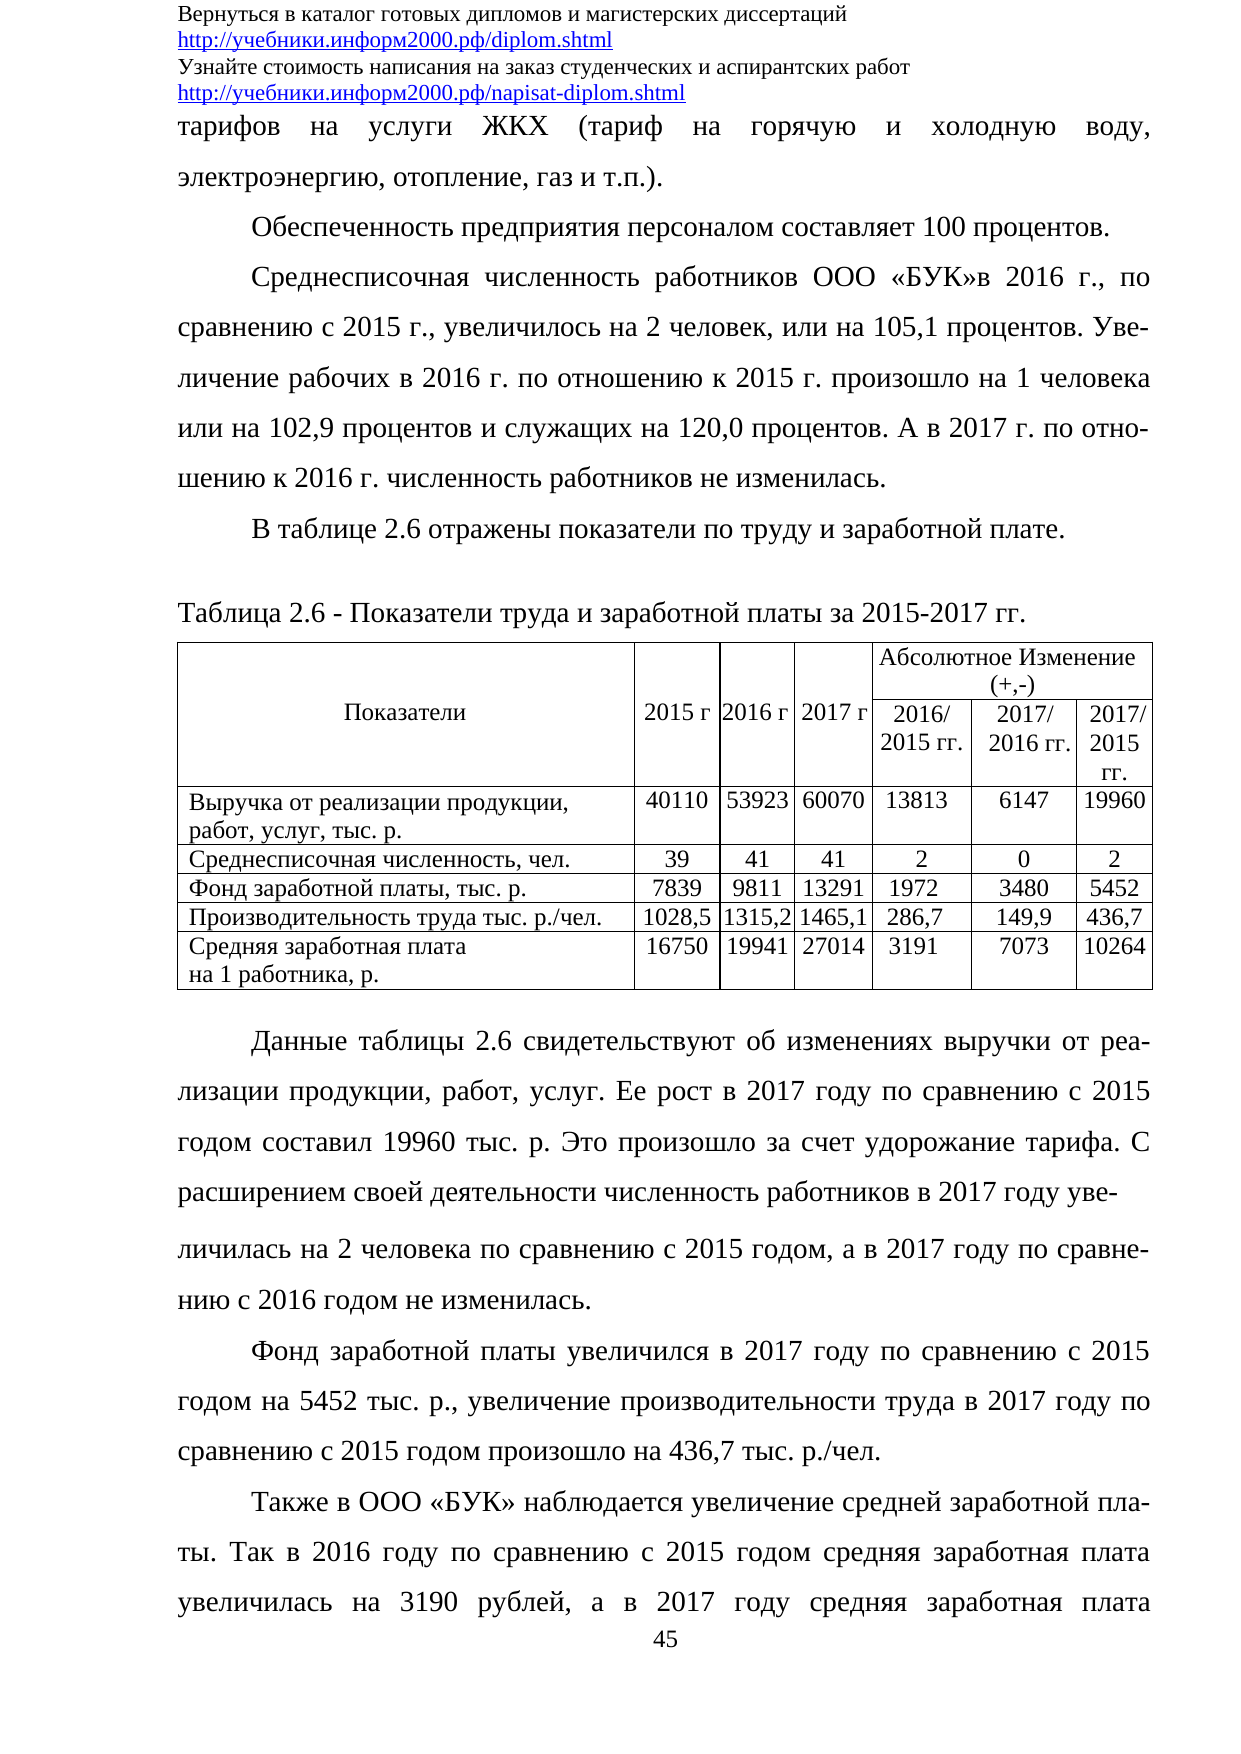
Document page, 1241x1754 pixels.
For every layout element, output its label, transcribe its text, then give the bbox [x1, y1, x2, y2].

table_cell 0 [972, 845, 1076, 873]
table_header Абсолютное Изменение (+,-) [873, 643, 1152, 699]
table_cell 2016/ 2015 гг. [873, 700, 971, 786]
table_cell 2 [1077, 845, 1152, 873]
table_cell 2017/ 2015 гг. [1077, 700, 1152, 786]
table_cell 6147 [972, 787, 1076, 844]
text личилась на 2 человека по сравнению с 2015 годом, а в 2017 году по сравне- нию с 2016 годом не изменилась. [177, 1231, 1151, 1316]
table_cell 5452 [1077, 874, 1152, 902]
table_cell 3191 [873, 932, 971, 989]
table_cell 436,7 [1077, 903, 1152, 931]
text Таблица 2.6 - Показатели труда и заработной платы за 2015-2017 гг. [177, 595, 1151, 628]
text Данные таблицы 2.6 свидетельствуют об изменениях выручки от реа-лизации продукции, работ, услуг. Ее рост в 2017 году по сравнению с 2015 годом составил 19960 тыс. р. Это произошло за счет удорожание тарифа. С расширением своей деятельности численность работников в 2017 году уве- [177, 1023, 1151, 1208]
table_cell Фонд заработной платы, тыс. р. [178, 874, 634, 902]
table_cell 1465,1 [795, 903, 872, 931]
table_cell 53923 [721, 787, 794, 844]
table_cell 60070 [795, 787, 872, 844]
table_header 2016 г [721, 643, 794, 786]
text В таблице 2.6 отражены показатели по труду и заработной плате. [177, 511, 1151, 544]
table_cell 286,7 [873, 903, 971, 931]
table_cell Среднесписочная численность, чел. [178, 845, 634, 873]
table_cell Выручка от реализации продукции, работ, услуг, тыс. р. [178, 787, 634, 844]
table_header 2017 г [795, 643, 872, 786]
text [177, 1484, 1151, 1618]
table_header 2015 г [635, 643, 719, 786]
table_cell 1315,2 [721, 903, 794, 931]
text Среднесписочная численность работников ООО «БУК»в 2016 г., по сравнению с 2015 г., увеличилось на 2 человек, или на 105,1 процентов. Уве- личение рабочих в 2016 г. по отношению к 2015 г. произошло на 1 человека или на 102,9 процентов и служащих на 120,0 процентов. А в 2017 г. по отно- шению к 2016 г. численность работников не изменилась. [177, 259, 1151, 494]
table_cell 2017/ 2016 гг. [972, 700, 1076, 786]
table_cell 27014 [795, 932, 872, 989]
table_cell 39 [635, 845, 719, 873]
text тарифов на услуги ЖКХ (тариф на горячую и холодную воду, электроэнергию, отопление, газ и т.п.). [177, 108, 1151, 192]
table_cell 13813 [873, 787, 971, 844]
table_cell 9811 [721, 874, 794, 902]
table_cell 41 [795, 845, 872, 873]
table_header Показатели [178, 643, 634, 786]
text Фонд заработной платы увеличился в 2017 году по сравнению с 2015 годом на 5452 тыс. р., увеличение производительности труда в 2017 году по сравнению с 2015 годом произошло на 436,7 тыс. р./чел. [177, 1333, 1151, 1467]
table_cell 13291 [795, 874, 872, 902]
table_cell 1972 [873, 874, 971, 902]
table_cell 19960 [1077, 787, 1152, 844]
table_cell 2 [873, 845, 971, 873]
table_cell 3480 [972, 874, 1076, 902]
table_cell 1028,5 [635, 903, 719, 931]
table_cell 16750 [635, 932, 719, 989]
table_cell Средняя заработная плата на 1 работника, р. [178, 932, 634, 989]
table_cell 40110 [635, 787, 719, 844]
text Обеспеченность предприятия персоналом составляет 100 процентов. [177, 209, 1151, 243]
table_cell 7839 [635, 874, 719, 902]
table_cell 149,9 [972, 903, 1076, 931]
table_cell Производительность труда тыс. р./чел. [178, 903, 634, 931]
table_cell 7073 [972, 932, 1076, 989]
table_cell 41 [721, 845, 794, 873]
table_cell 19941 [721, 932, 794, 989]
table_cell 10264 [1077, 932, 1152, 989]
